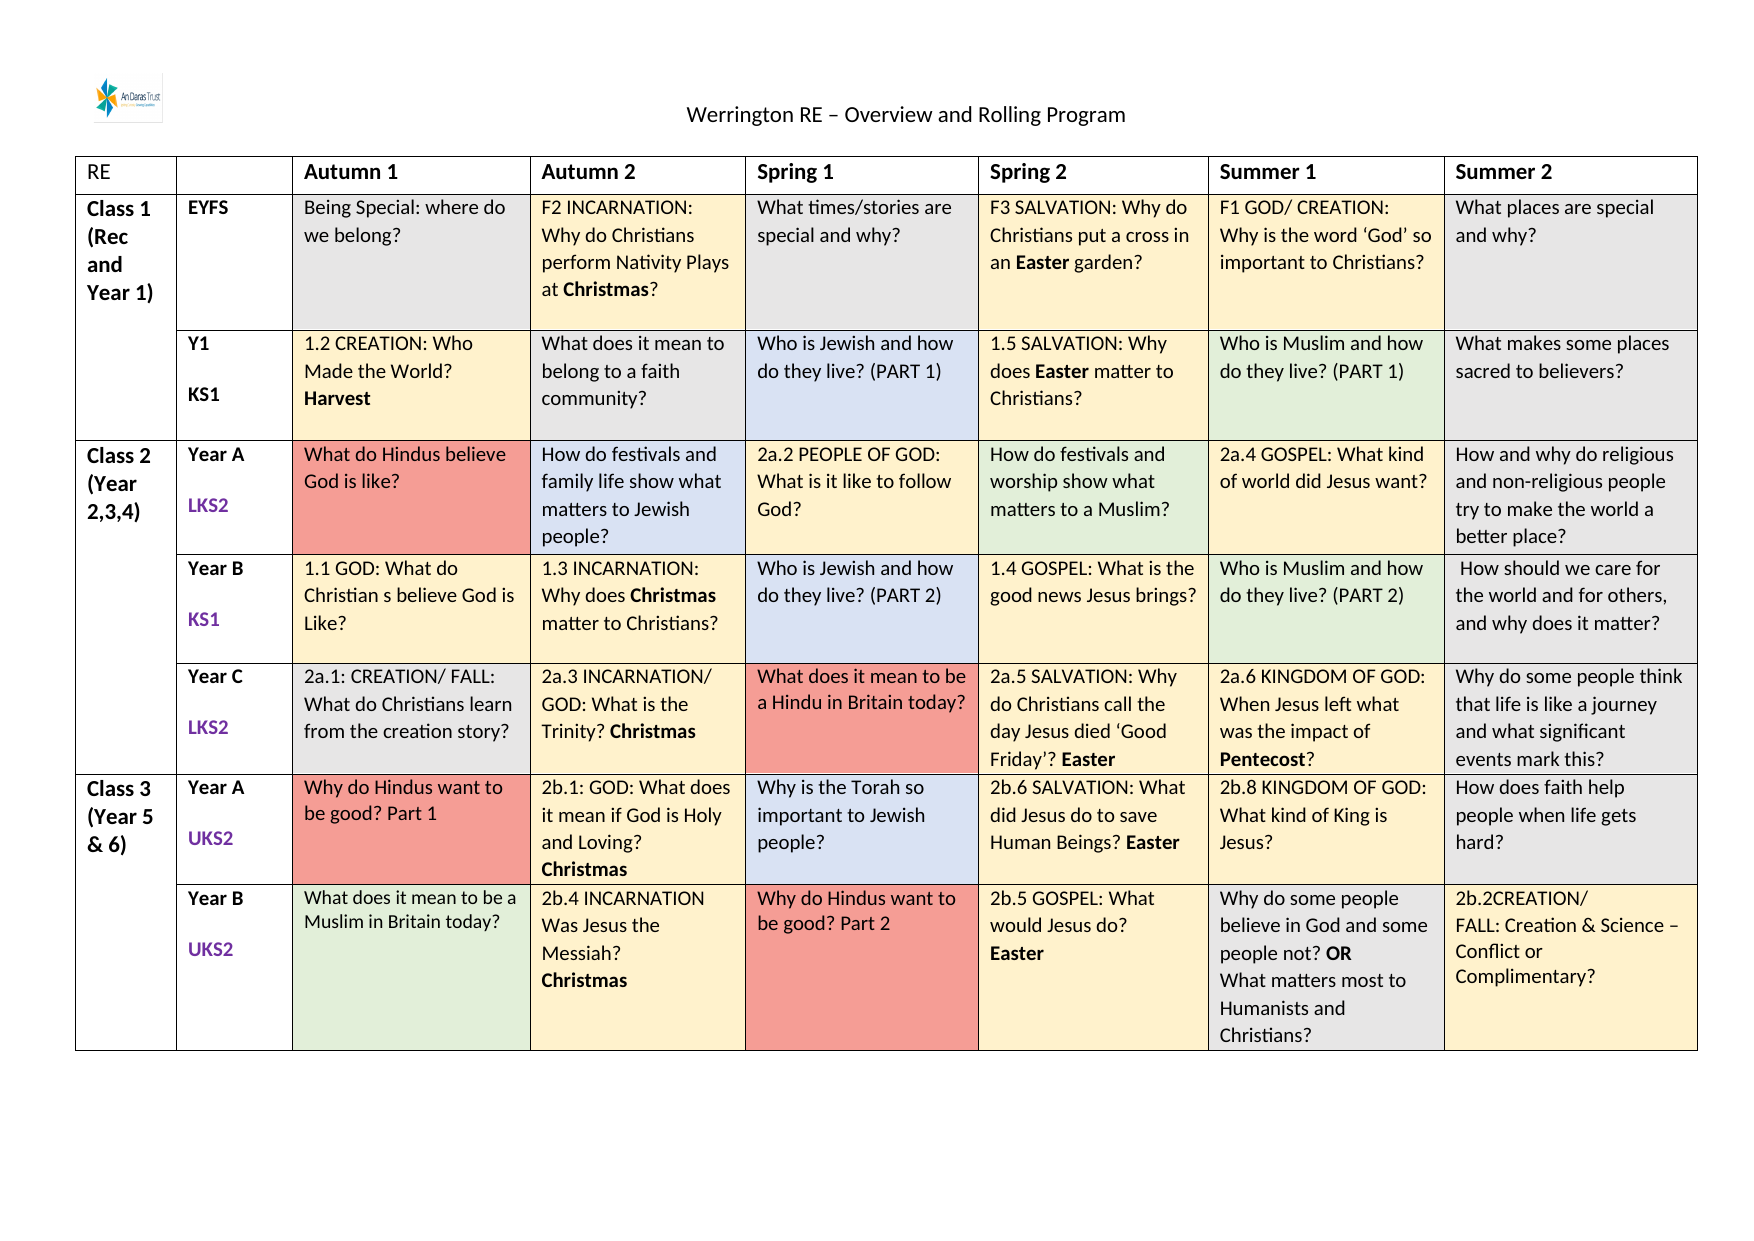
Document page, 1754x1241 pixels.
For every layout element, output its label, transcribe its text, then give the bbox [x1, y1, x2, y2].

table_cell How does faith help people when life gets hard? [1445, 775, 1697, 884]
table_cell 2b.8 KINGDOM OF GOD: What kind of King is Jesus? [1209, 775, 1444, 884]
table_header Autumn 1 [293, 157, 530, 193]
table_header Autumn 2 [531, 157, 745, 193]
table_cell Year B KS1 [177, 555, 292, 663]
table_cell 2a.6 KINGDOM OF GOD: When Jesus left what was the impact of Pentecost? [1209, 664, 1444, 773]
table_cell 2b.4 INCARNATION Was Jesus the Messiah? Christmas [531, 885, 745, 1050]
table_cell F3 SALVATION: Why do Christians put a cross in an Easter garden? [979, 195, 1208, 329]
table_header Spring 1 [746, 157, 978, 193]
table_cell 2a.1: CREATION/ FALL: What do Christians learn from the creation story? [293, 664, 530, 773]
table_cell What does it mean to be a Muslim in Britain today? [293, 885, 530, 1050]
table_cell What does it mean to be a Hindu in Britain today? [746, 664, 978, 773]
table_cell Who is Jewish and how do they live? (PART 1) [746, 331, 978, 440]
table_cell How do festivals and worship show what matters to a Muslim? [979, 441, 1208, 554]
table_cell Year C LKS2 [177, 664, 292, 773]
table_cell 2b.6 SALVATION: What did Jesus do to save Human Beings? Easter [979, 775, 1208, 884]
table_cell 2a.3 INCARNATION/ GOD: What is the Trinity? Christmas [531, 664, 745, 773]
table_cell 1.1 GOD: What do Christian s believe God is Like? [293, 555, 530, 663]
table_cell 2a.4 GOSPEL: What kind of world did Jesus want? [1209, 441, 1444, 554]
table_cell Y1 KS1 [177, 331, 292, 440]
table_cell EYFS [177, 195, 292, 329]
table_cell 2b.1: GOD: What does it mean if God is Holy and Loving? Christmas [531, 775, 745, 884]
table_cell Year A UKS2 [177, 775, 292, 884]
table_cell 2a.2 PEOPLE OF GOD: What is it like to follow God? [746, 441, 978, 554]
table_header Summer 1 [1209, 157, 1444, 193]
table_cell Class 3 (Year 5 & 6) [76, 775, 176, 1050]
table_cell Why do Hindus want to be good? Part 2 [746, 885, 978, 1050]
table_cell How and why do religious and non-religious people try to make the world a better place? [1445, 441, 1697, 554]
table_cell 1.2 CREATION: Who Made the World? Harvest [293, 331, 530, 440]
table_cell How do festivals and family life show what matters to Jewish people? [531, 441, 745, 554]
table_cell What times/stories are special and why? [746, 195, 978, 329]
table_cell Why do Hindus want to be good? Part 1 [293, 775, 530, 884]
table_cell 2a.5 SALVATION: Why do Christians call the day Jesus died ‘Good Friday’? Easter [979, 664, 1208, 773]
table_header Spring 2 [979, 157, 1208, 193]
table_cell Why do some people believe in God and some people not? OR What matters most to Humanists and Christians? [1209, 885, 1444, 1050]
table_cell Being Special: where do we belong? [293, 195, 530, 329]
table_cell Who is Muslim and how do they live? (PART 2) [1209, 555, 1444, 663]
table_cell What places are special and why? [1445, 195, 1697, 329]
table_cell F2 INCARNATION: Why do Christians perform Nativity Plays at Christmas? [531, 195, 745, 329]
table_cell 2b.5 GOSPEL: What would Jesus do? Easter [979, 885, 1208, 1050]
table_cell 1.4 GOSPEL: What is the good news Jesus brings? [979, 555, 1208, 663]
table_cell Why is the Torah so important to Jewish people? [746, 775, 978, 884]
table_header [177, 157, 292, 193]
table_header Summer 2 [1445, 157, 1697, 193]
table_cell Class 2 (Year 2,3,4) [76, 441, 176, 773]
table_cell 2b.2CREATION/ FALL: Creation & Science – Conflict or Complimentary? [1445, 885, 1697, 1050]
table_cell What makes some places sacred to believers? [1445, 331, 1697, 440]
table_cell Who is Muslim and how do they live? (PART 1) [1209, 331, 1444, 440]
table_cell 1.5 SALVATION: Why does Easter matter to Christians? [979, 331, 1208, 440]
table_cell Who is Jewish and how do they live? (PART 2) [746, 555, 978, 663]
table_cell What do Hindus believe God is like? [293, 441, 530, 554]
table_cell What does it mean to belong to a faith community? [531, 331, 745, 440]
table_header RE [76, 157, 176, 193]
table_cell Year B UKS2 [177, 885, 292, 1050]
table_cell How should we care for the world and for others, and why does it matter? [1445, 555, 1697, 663]
table_cell Year A LKS2 [177, 441, 292, 554]
table_cell Class 1 (Rec and Year 1) [76, 195, 176, 440]
table_cell F1 GOD/ CREATION: Why is the word ‘God’ so important to Christians? [1209, 195, 1444, 329]
table_cell Why do some people think that life is like a journey and what significant events mark this? [1445, 664, 1697, 773]
table_cell 1.3 INCARNATION: Why does Christmas matter to Christians? [531, 555, 745, 663]
